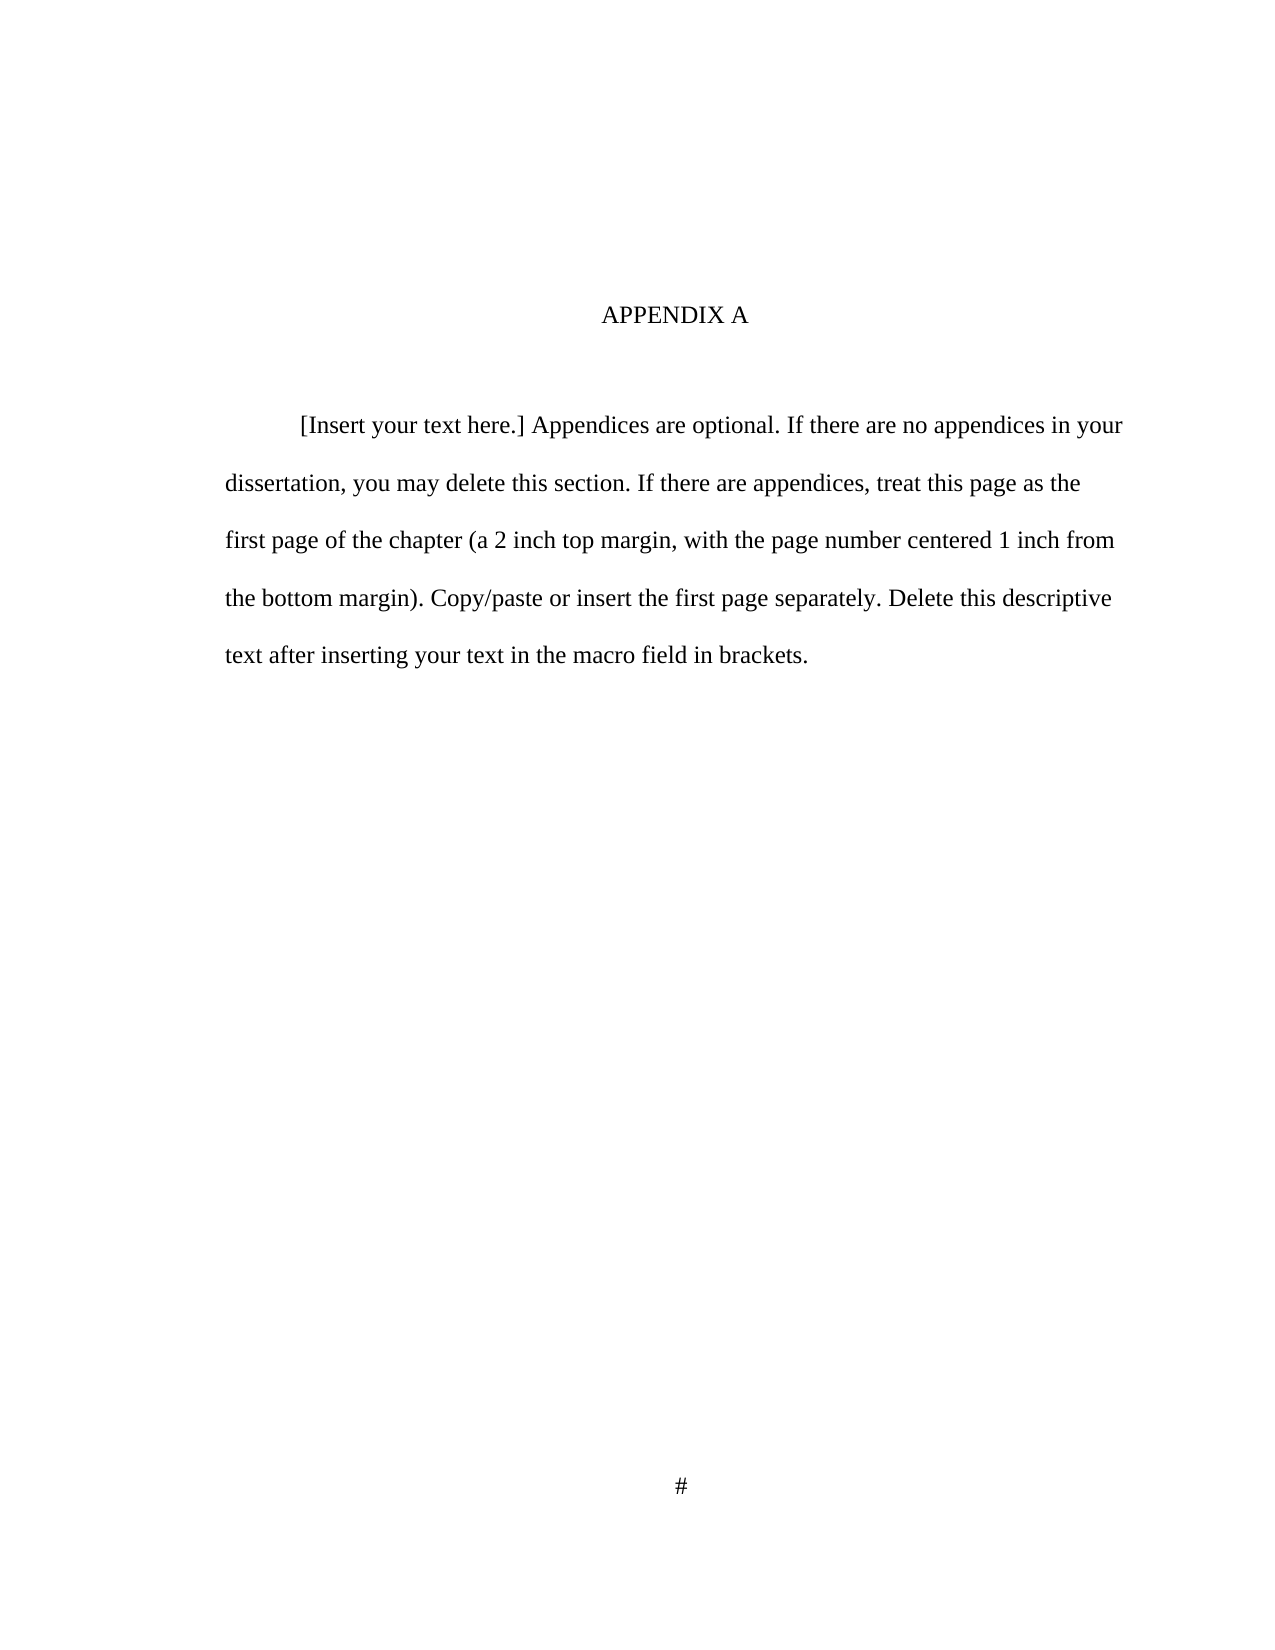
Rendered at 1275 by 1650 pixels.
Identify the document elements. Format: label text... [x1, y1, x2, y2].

text Appendices are optional. If there are no appendices in your dissertation, you may delete this section. If there are appendices, treat this page as the first page of the chapter (a 2 inch top margin, with the page number centered 1 inch from the bottom margin). Copy/paste or insert the first page separately. Delete this descriptive text after inserting your text in the macro field in brackets. [225, 410, 1125, 669]
text APPENDIX A [225, 300, 1125, 329]
